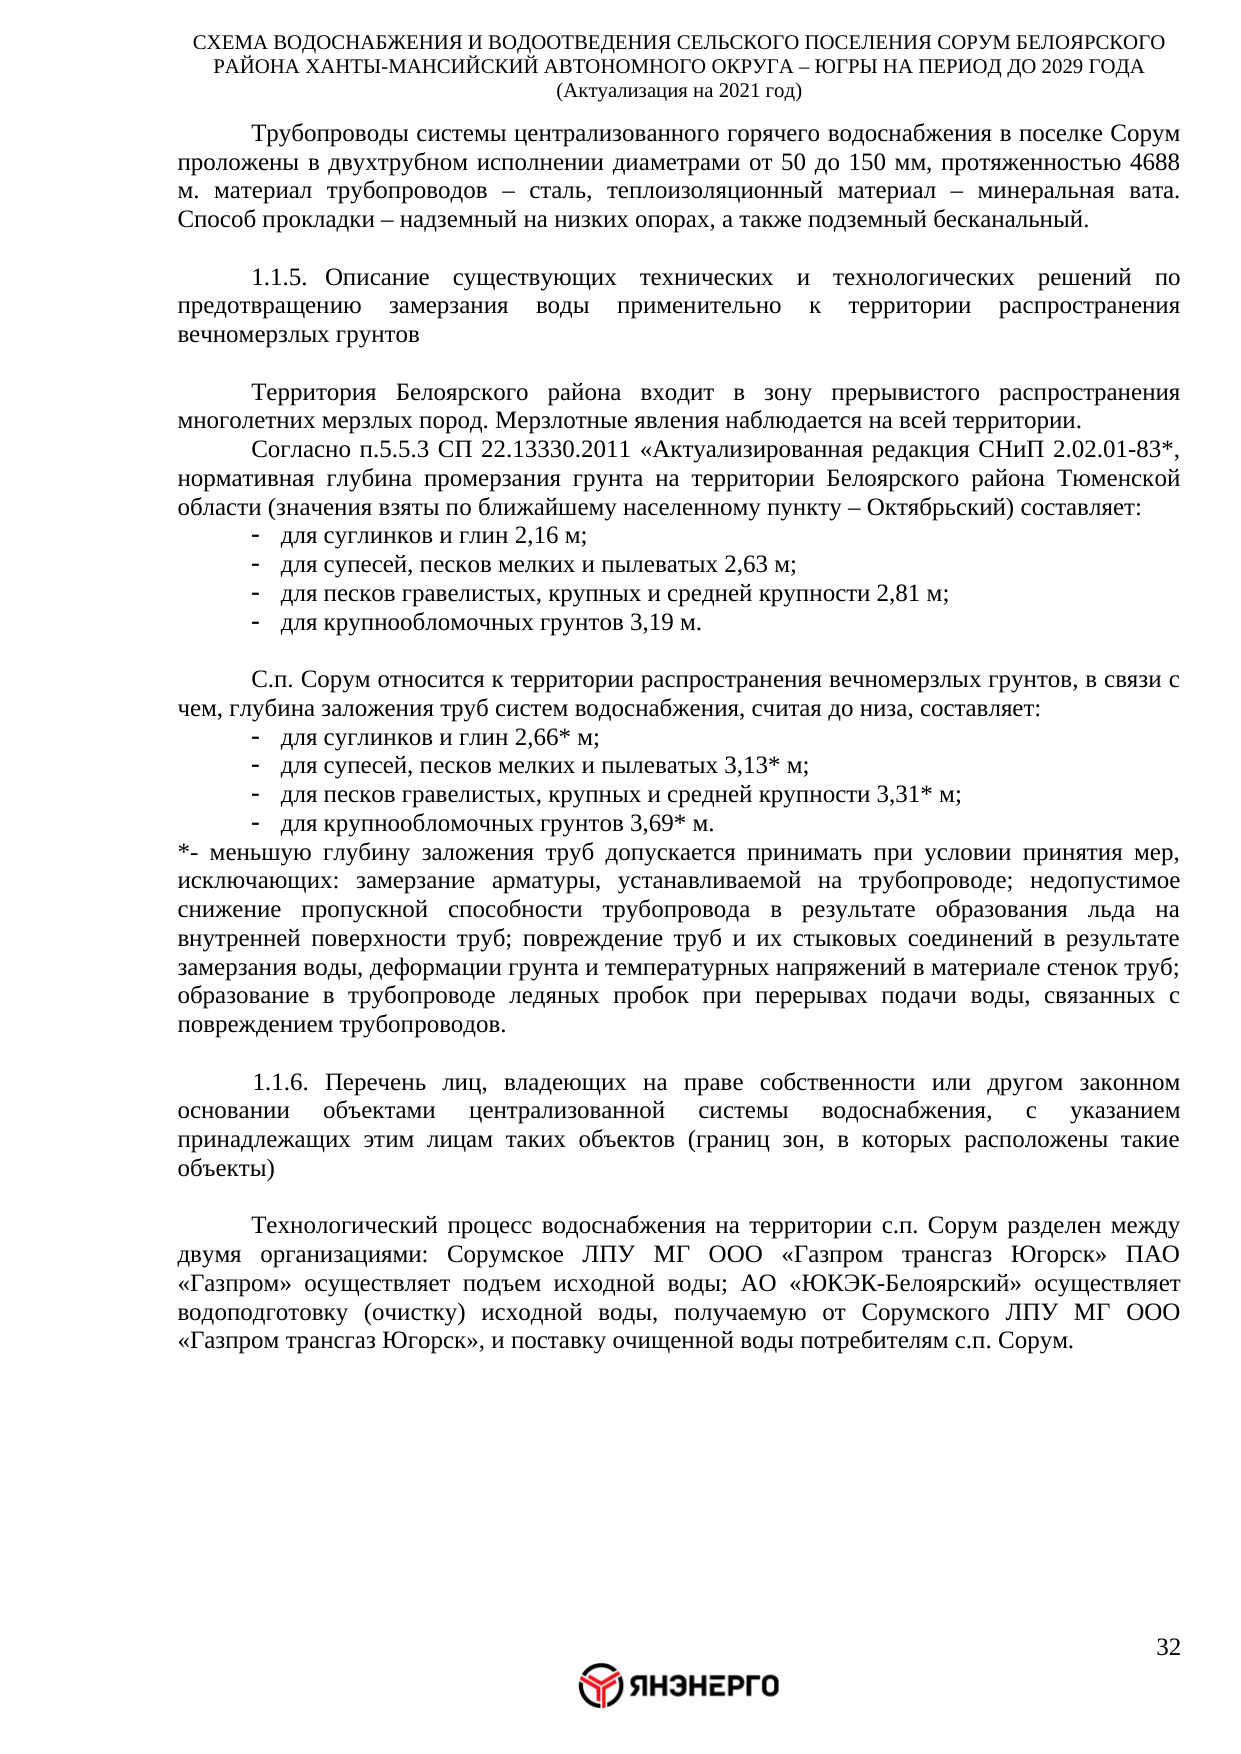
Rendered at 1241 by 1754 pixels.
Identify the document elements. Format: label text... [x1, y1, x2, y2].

text Согласно п.5.5.3 СП 22.13330.2011 «Актуализированная редакция СНиП 2.02.01-83*, нормативная глубина промерзания грунта на территории Белоярского района Тюменской области (значения взяты по ближайшему населенному пункту – Октябрьский) составляет: [177, 434, 1181, 521]
text Технологический процесс водоснабжения на территории с.п. Сорум разделен между двумя организациями: Сорумское ЛПУ МГ ООО «Газпром трансгаз Югорск» ПАО «Газпром» осуществляет подъем исходной воды; АО «ЮКЭК-Белоярский» осуществляет водоподготовку (очистку) исходной воды, получаемую от Сорумского ЛПУ МГ ООО «Газпром трансгаз Югорск», и поставку очищенной воды потребителям с.п. Сорум. [177, 1211, 1181, 1354]
text для песков гравелистых, крупных и средней крупности 2,81 м; [177, 578, 1181, 607]
text Трубопроводы системы централизованного горячего водоснабжения в поселке Сорум проложены в двухтрубном исполнении диаметрами от 50 до 150 мм, протяженностью 4688 м. материал трубопроводов – сталь, теплоизоляционный материал – минеральная вата. Способ прокладки – надземный на низких опорах, а также подземный бесканальный. [177, 118, 1181, 233]
text для суглинков и глин 2,16 м; [177, 521, 1181, 549]
text *- меньшую глубину заложения труб допускается принимать при условии принятия мер, исключающих: замерзание арматуры, устанавливаемой на трубопроводе; недопустимое снижение пропускной способности трубопровода в результате образования льда на внутренней поверхности труб; повреждение труб и их стыковых соединений в результате замерзания воды, деформации грунта и температурных напряжений в материале стенок труб; образование в трубопроводе ледяных пробок при перерывах подачи воды, связанных с повреждением трубопроводов. [177, 837, 1181, 1038]
text Территория Белоярского района входит в зону прерывистого распространения многолетних мерзлых пород. Мерзлотные явления наблюдается на всей территории. [177, 377, 1181, 434]
picture [576, 1660, 783, 1713]
text для суглинков и глин 2,66* м; [177, 722, 1181, 751]
list Перечень лиц, владеющих на праве собственности или другом законном основании объектами централизованной системы водоснабжения, с указанием принадлежащих этим лицам таких объектов (границ зон, в которых расположены такие объекты) [177, 1067, 1181, 1182]
text для крупнообломочных грунтов 3,19 м. [177, 607, 1181, 636]
text для крупнообломочных грунтов 3,69* м. [177, 808, 1181, 837]
text для супесей, песков мелких и пылеватых 2,63 м; [177, 549, 1181, 578]
text С.п. Сорум относится к территории распространения вечномерзлых грунтов, в связи с чем, глубина заложения труб систем водоснабжения, считая до низа, составляет: [177, 664, 1181, 722]
list Описание существующих технических и технологических решений по предотвращению замерзания воды применительно к территории распространения вечномерзлых грунтов [177, 262, 1181, 348]
text для супесей, песков мелких и пылеватых 3,13* м; [177, 751, 1181, 779]
text для песков гравелистых, крупных и средней крупности 3,31* м; [177, 779, 1181, 808]
